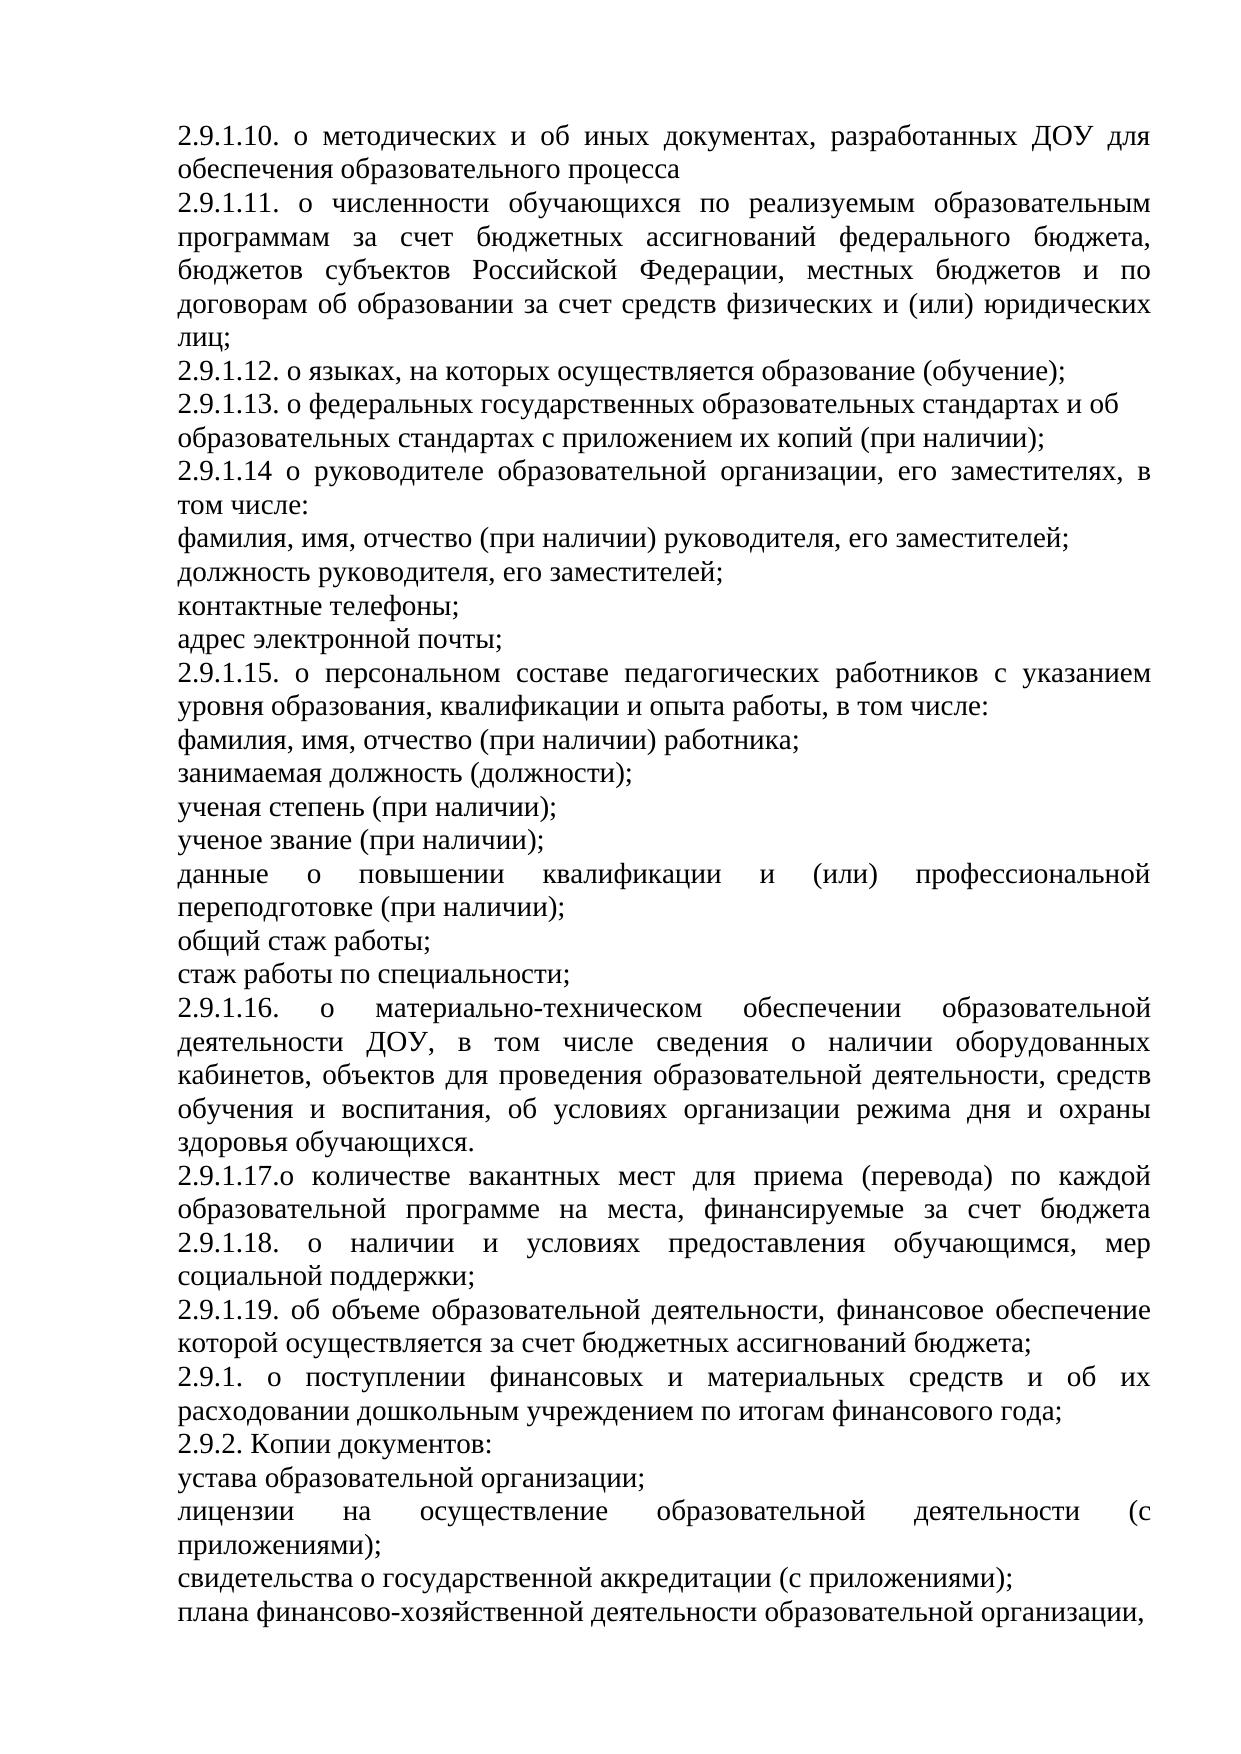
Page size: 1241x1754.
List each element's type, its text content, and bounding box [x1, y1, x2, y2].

text 2.9.1.13. о федеральных государственных образовательных стандартах и об [177, 386, 1152, 420]
text устава образовательной организации; [177, 1460, 1152, 1493]
text ученая степень (при наличии); [177, 789, 1152, 822]
text фамилия, имя, отчество (при наличии) руководителя, его заместителей; [177, 521, 1152, 554]
text 2.9.2. Копии документов: [177, 1426, 1152, 1460]
text 2.9.1.15. о персональном составе педагогических работников с указанием уровня образования, квалификации и опыта работы, в том числе: [177, 655, 1152, 722]
text данные о повышении квалификации и (или) профессиональной переподготовке (при наличии); [177, 856, 1152, 923]
text стаж работы по специальности; [177, 957, 1152, 990]
text 2.9.1.14 о руководителе образовательной организации, его заместителях, в том числе: [177, 453, 1152, 521]
text лицензии на осуществление образовательной деятельности (с приложениями); [177, 1493, 1152, 1560]
text 2.9.1.17.о количестве вакантных мест для приема (перевода) по каждой образовательной программе на места, финансируемые за счет бюджета 2.9.1.18. о наличии и условиях предоставления обучающимся, мер социальной поддержки; [177, 1158, 1152, 1292]
text 2.9.1.19. об объеме образовательной деятельности, финансовое обеспечение которой осуществляется за счет бюджетных ассигнований бюджета; [177, 1292, 1152, 1359]
text должность руководителя, его заместителей; [177, 554, 1152, 588]
text образовательных стандартах с приложением их копий (при наличии); [177, 420, 1152, 453]
text контактные телефоны; [177, 588, 1152, 621]
text фамилия, имя, отчество (при наличии) работника; [177, 722, 1152, 755]
text ученое звание (при наличии); [177, 822, 1152, 856]
text 2.9.1. о поступлении финансовых и материальных средств и об их расходовании дошкольным учреждением по итогам финансового года; [177, 1359, 1152, 1426]
text общий стаж работы; [177, 923, 1152, 957]
text занимаемая должность (должности); [177, 755, 1152, 789]
text 2.9.1.12. о языках, на которых осуществляется образование (обучение); [177, 353, 1152, 386]
text свидетельства о государственной аккредитации (с приложениями); [177, 1560, 1152, 1594]
text плана финансово-хозяйственной деятельности образовательной организации, [177, 1594, 1152, 1627]
text адрес электронной почты; [177, 621, 1152, 655]
text 2.9.1.11. о численности обучающихся по реализуемым образовательным программам за счет бюджетных ассигнований федерального бюджета, бюджетов субъектов Российской Федерации, местных бюджетов и по договорам об образовании за счет средств физических и (или) юридических лиц; [177, 185, 1152, 353]
text 2.9.1.16. о материально-техническом обеспечении образовательной деятельности ДОУ, в том числе сведения о наличии оборудованных кабинетов, объектов для проведения образовательной деятельности, средств обучения и воспитания, об условиях организации режима дня и охраны здоровья обучающихся. [177, 990, 1152, 1158]
text 2.9.1.10. о методических и об иных документах, разработанных ДОУ для обеспечения образовательного процесса [177, 118, 1152, 185]
